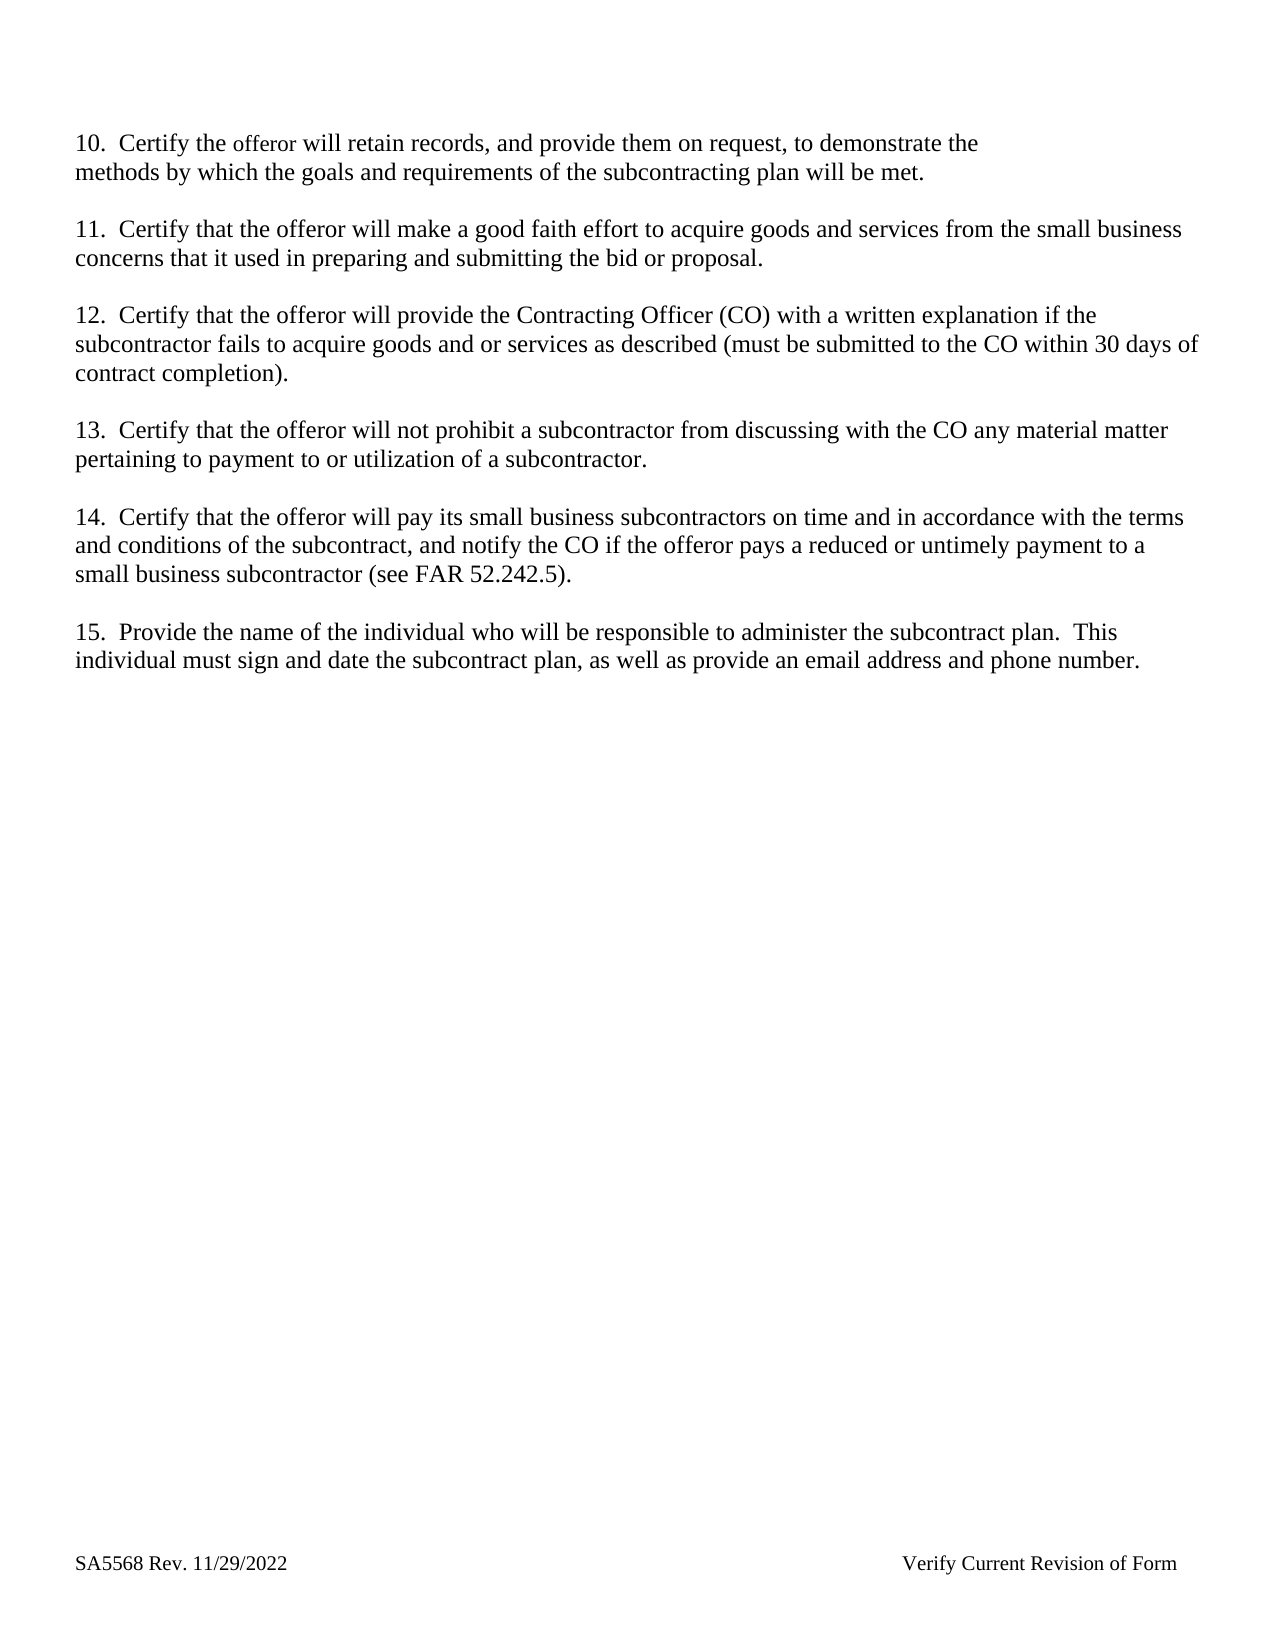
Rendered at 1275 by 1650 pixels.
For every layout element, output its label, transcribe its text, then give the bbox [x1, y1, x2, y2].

text 15. Provide the name of the individual who will be responsible to administer the subcontract plan. This individual must sign and date the subcontract plan, as well as provide an email address and phone number. [75, 617, 1200, 674]
text 12. Certify that the offeror will provide the Contracting Officer (CO) with a written explanation if the subcontractor fails to acquire goods and or services as described (must be submitted to the CO within 30 days of contract completion). [75, 300, 1200, 387]
text 14. Certify that the offeror will pay its small business subcontractors on time and in accordance with the terms and conditions of the subcontract, and notify the CO if the offeror pays a reduced or untimely payment to a small business subcontractor (see FAR 52.242.5). [75, 502, 1200, 588]
text 10. Certify the offeror will retain records, and provide them on request, to demonstrate the [75, 128, 1200, 157]
text 11. Certify that the offeror will make a good faith effort to acquire goods and services from the small business concerns that it used in preparing and submitting the bid or proposal. [75, 214, 1200, 272]
text 13. Certify that the offeror will not prohibit a subcontractor from discussing with the CO any material matter pertaining to payment to or utilization of a subcontractor. [75, 415, 1200, 473]
text methods by which the goals and requirements of the subcontracting plan will be met. [75, 157, 1200, 185]
